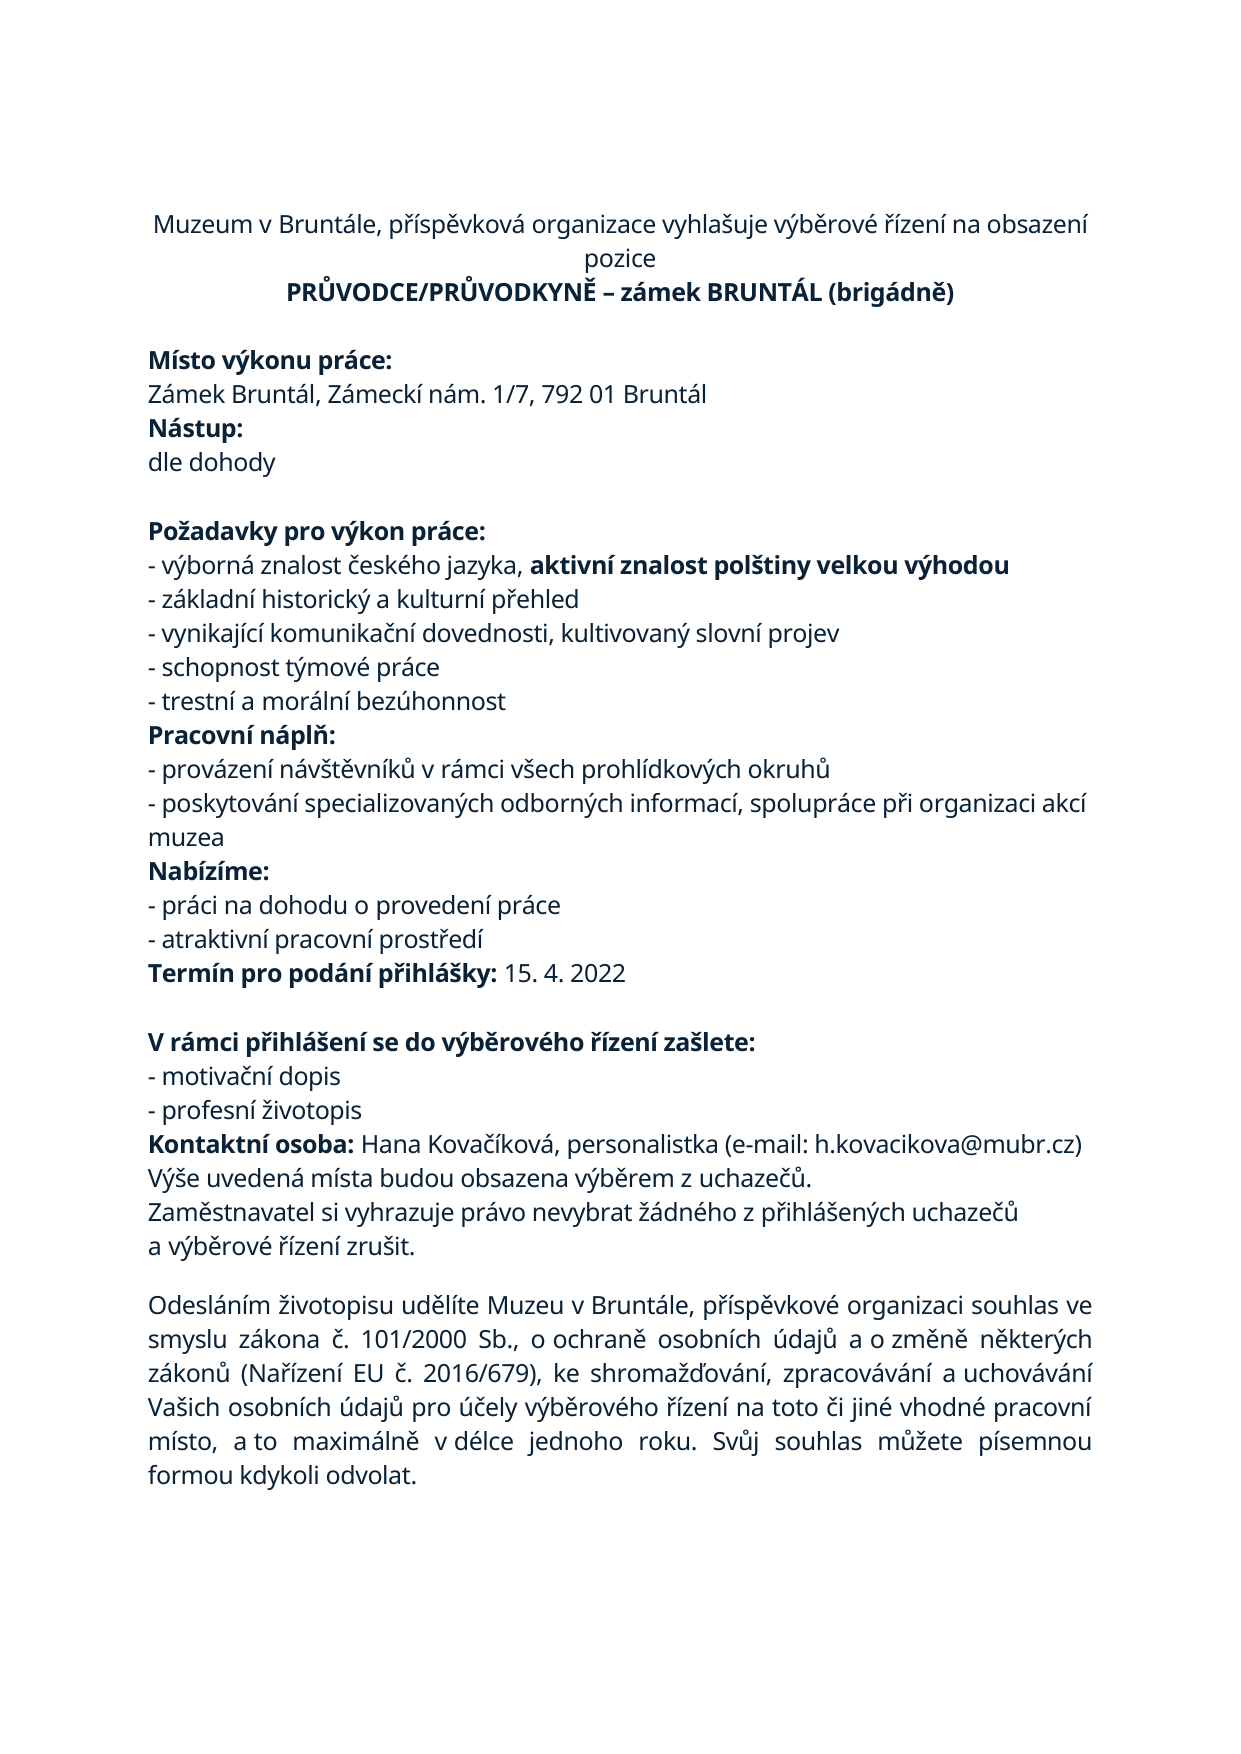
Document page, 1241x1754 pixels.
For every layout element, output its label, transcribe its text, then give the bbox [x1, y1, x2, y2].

text Místo výkonu práce: Zámek Bruntál, Zámeckí nám. 1/7, 792 01 Bruntál [148, 309, 1093, 411]
text Termín pro podání přihlášky: 15. 4. 2022 V rámci přihlášení se do výběrového řízení zašlete: - motivační dopis - profesní životopis [148, 956, 1093, 1126]
text Odesláním životopisu udělíte Muzeu v Bruntále, příspěvkové organizaci souhlas ve smyslu zákona č. 101/2000 Sb., o ochraně osobních údajů a o změně některých zákonů (Nařízení EU č. 2016/679), ke shromažďování, zpracovávání a uchovávání Vašich osobních údajů pro účely výběrového řízení na toto či jiné vhodné pracovní místo, a to maximálně v délce jednoho roku. Svůj souhlas můžete písemnou formou kdykoli odvolat. [148, 1288, 1093, 1492]
text Výše uvedená místa budou obsazena výběrem z uchazečů. Zaměstnavatel si vyhrazuje právo nevybrat žádného z přihlášených uchazečů a výběrové řízení zrušit. [148, 1160, 1093, 1263]
text Nástup: dle dohody Požadavky pro výkon práce: - výborná znalost českého jazyka, aktivní znalost polštiny velkou výhodou - základní historický a kulturní přehled - vynikající komunikační dovednosti, kultivovaný slovní projev - schopnost týmové práce - trestní a morální bezúhonnost [148, 411, 1093, 718]
text Muzeum v Bruntále, příspěvková organizace vyhlašuje výběrové řízení na obsazení pozice PRŮVODCE/PRŮVODKYNĚ – zámek BRUNTÁL (brigádně) [148, 207, 1093, 309]
text Pracovní náplň: - provázení návštěvníků v rámci všech prohlídkových okruhů - poskytování specializovaných odborných informací, spolupráce při organizaci akcí muzea [148, 718, 1093, 854]
text Kontaktní osoba: Hana Kovačíková, personalistka (e-mail: h.kovacikova@mubr.cz) [148, 1126, 1093, 1160]
text Nabízíme: - práci na dohodu o provedení práce - atraktivní pracovní prostředí [148, 854, 1093, 956]
